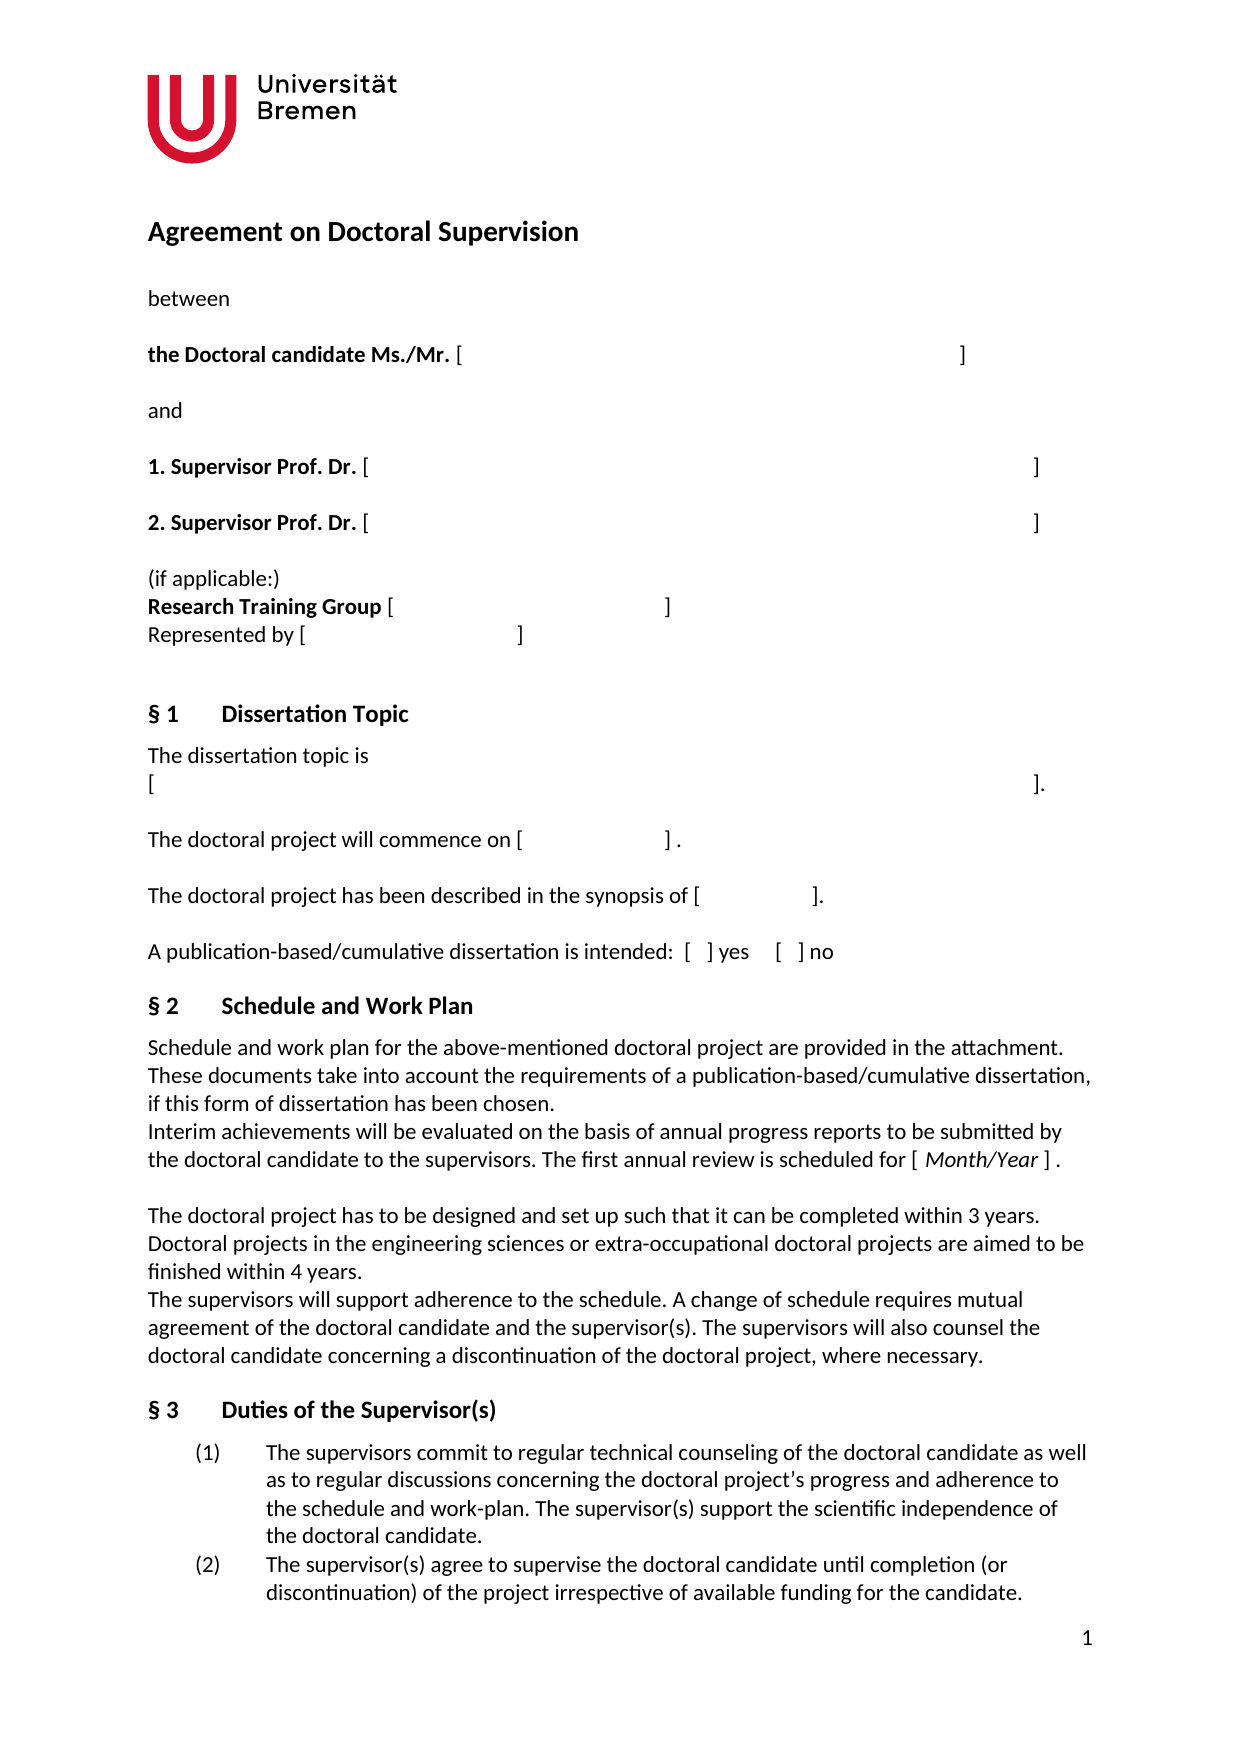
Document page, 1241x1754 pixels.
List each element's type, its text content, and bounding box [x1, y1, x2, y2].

text the Doctoral candidate Ms./Mr. [ ] [148, 340, 1092, 368]
text § 3 Duties of the Supervisor(s) [148, 1394, 1092, 1425]
text 2. Supervisor Prof. Dr. [ ] [148, 508, 1092, 536]
list The supervisor(s) agree to supervise the doctoral candidate until completion (or discontinuation) of the project irrespective of available funding for the candidate. [195, 1550, 1092, 1606]
text [ ]. [148, 769, 1092, 797]
text The doctoral project has to be designed and set up such that it can be completed within 3 years. [148, 1201, 1092, 1229]
text § 1 Dissertation Topic [148, 698, 1092, 729]
text Agreement on Doctoral Supervision [148, 213, 1092, 248]
text between [148, 284, 1092, 312]
text (if applicable:) [148, 564, 1092, 592]
text Research Training Group [ ] [148, 592, 1092, 620]
text The dissertation topic is [148, 741, 1092, 769]
list The supervisors commit to regular technical counseling of the doctoral candidate as well as to regular discussions concerning the doctoral project’s progress and adherence to the schedule and work-plan. The supervisor(s) support the scientific independence of the doctoral candidate. [195, 1438, 1092, 1550]
text The doctoral project will commence on [ ] . [148, 825, 1092, 853]
text Represented by [ ] [148, 620, 1092, 648]
text § 2 Schedule and Work Plan [148, 990, 1092, 1021]
text The doctoral project has been described in the synopsis of [ ]. [148, 881, 1092, 909]
text A publication-based/cumulative dissertation is intended: [ ] yes [ ] no [148, 937, 1092, 965]
text and [148, 396, 1092, 424]
text 1. Supervisor Prof. Dr. [ ] [148, 452, 1092, 480]
text The supervisors will support adherence to the schedule. A change of schedule requires mutual agreement of the doctoral candidate and the supervisor(s). The supervisors will also counsel the doctoral candidate concerning a discontinuation of the doctoral project, where necessary. [148, 1286, 1092, 1369]
text Doctoral projects in the engineering sciences or extra-occupational doctoral projects are aimed to be finished within 4 years. [148, 1229, 1092, 1286]
text Schedule and work plan for the above-mentioned doctoral project are provided in the attachment. These documents take into account the requirements of a publication-based/cumulative dissertation, if this form of dissertation has been chosen. Interim achievements will be evaluated on the basis of annual progress reports to be submitted by the doctoral candidate to the supervisors. The first annual review is scheduled for [ Month/Year ] . [148, 1033, 1092, 1173]
